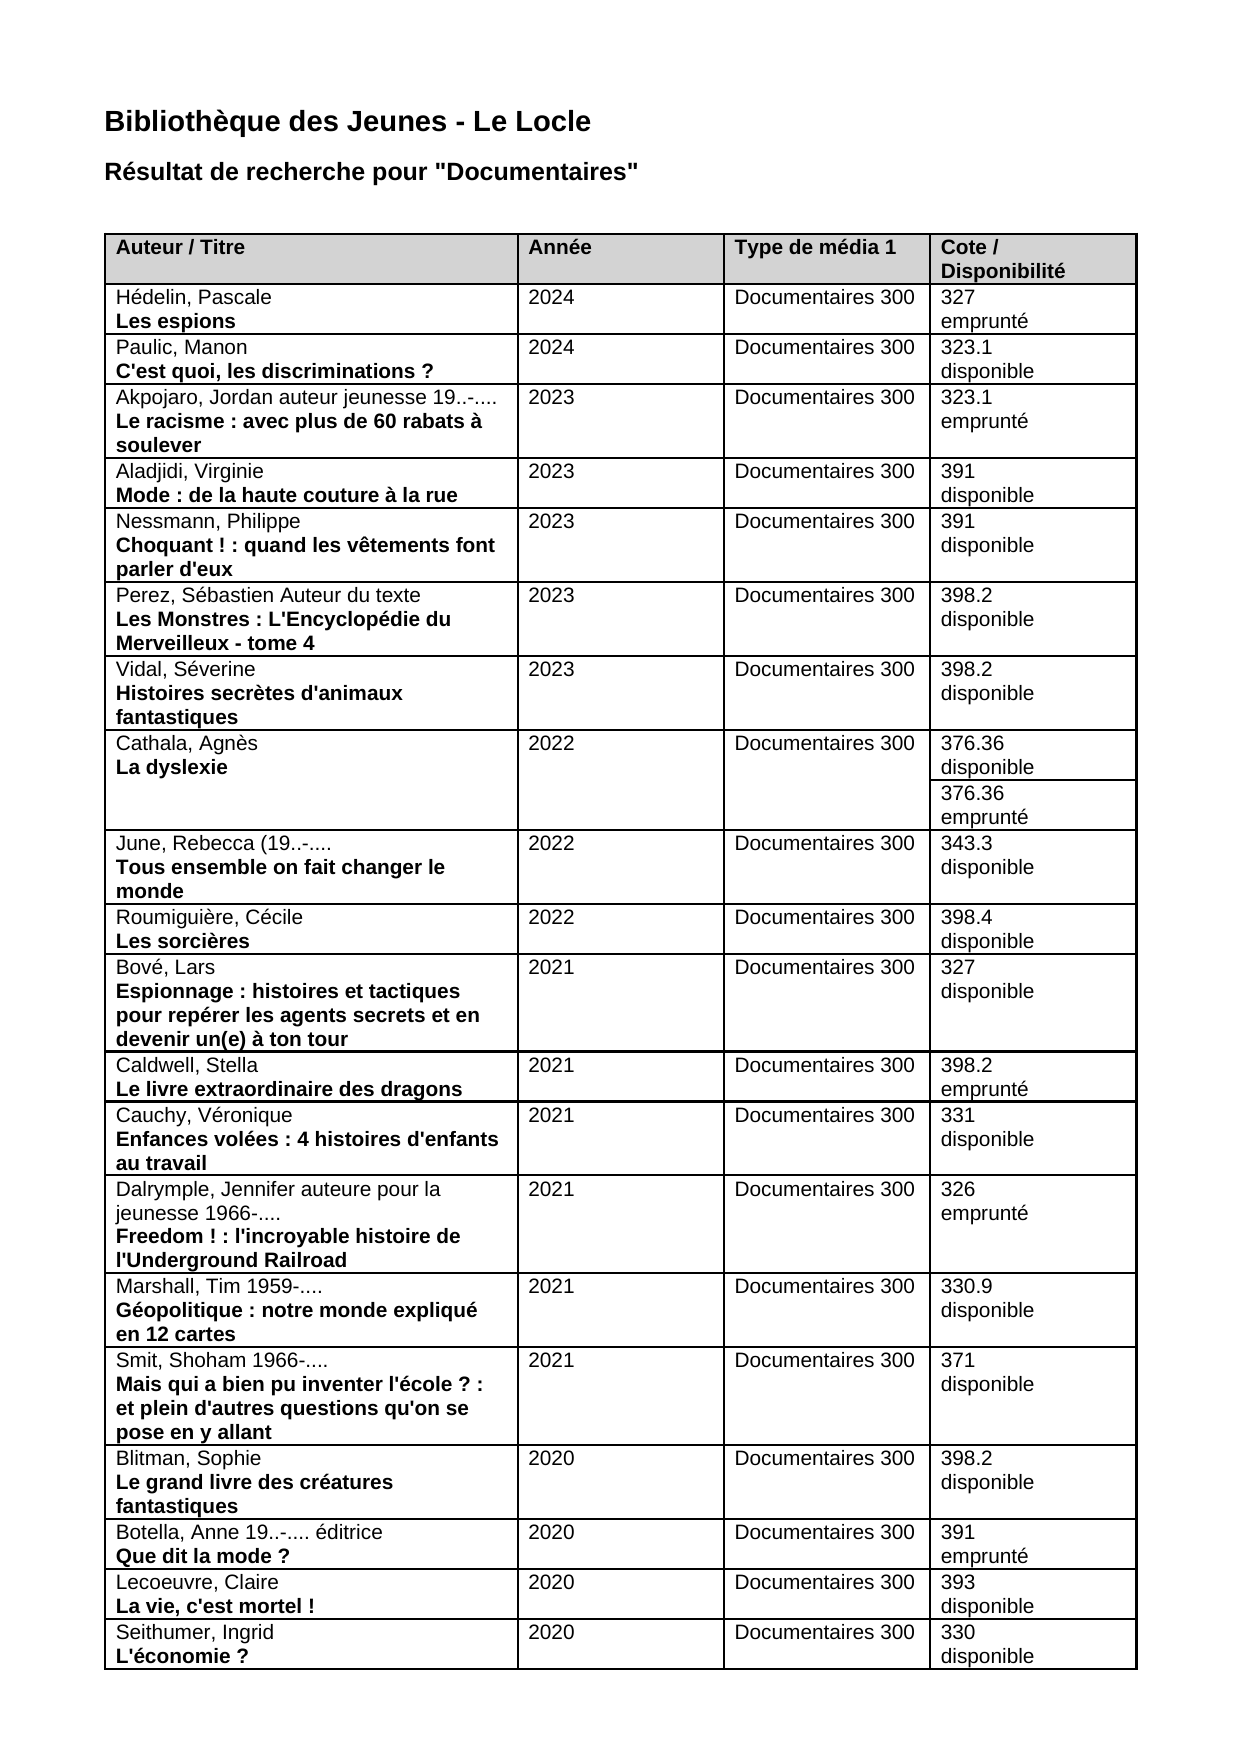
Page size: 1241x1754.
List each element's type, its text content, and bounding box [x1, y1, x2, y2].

table_cell 2024 [519, 285, 723, 333]
table_cell Marshall, Tim 1959-.... Géopolitique : notre monde expliqué en 12 cartes [106, 1274, 517, 1346]
table_cell 391 emprunté [931, 1520, 1135, 1568]
table_cell 398.2 emprunté [931, 1053, 1135, 1100]
table_cell 398.4 disponible [931, 905, 1135, 952]
table_cell 2023 [519, 657, 723, 728]
table_cell 323.1 emprunté [931, 385, 1135, 457]
table_cell Bové, Lars Espionnage : histoires et tactiques pour repérer les agents secrets et en devenir un(e) à ton tour [106, 955, 517, 1050]
table_cell Paulic, Manon C'est quoi, les discriminations ? [106, 335, 517, 383]
table_cell 2024 [519, 335, 723, 383]
table_cell 2023 [519, 459, 723, 507]
table_cell Perez, Sébastien Auteur du texte Les Monstres : L'Encyclopédie du Merveilleux - tome 4 [106, 583, 517, 654]
table_cell Documentaires 300 [725, 335, 929, 383]
table_cell Cauchy, Véronique Enfances volées : 4 histoires d'enfants au travail [106, 1103, 517, 1174]
table_cell 330.9 disponible [931, 1274, 1135, 1346]
table_cell Documentaires 300 [725, 1446, 929, 1518]
table_cell 2021 [519, 1053, 723, 1100]
table_cell 327 emprunté [931, 285, 1135, 333]
table_cell 2020 [519, 1570, 723, 1618]
table_header Auteur / Titre [106, 235, 517, 283]
table_cell Documentaires 300 [725, 657, 929, 728]
table_cell Seithumer, Ingrid L'économie ? [106, 1620, 517, 1668]
table_cell 376.36 emprunté [931, 781, 1135, 828]
table_cell Dalrymple, Jennifer auteure pour la jeunesse 1966-.... Freedom ! : l'incroyable histoire de l'Underground Railroad [106, 1176, 517, 1272]
table_cell Documentaires 300 [725, 955, 929, 1050]
table_cell 2021 [519, 1348, 723, 1444]
table_cell 331 disponible [931, 1103, 1135, 1174]
table_cell Hédelin, Pascale Les espions [106, 285, 517, 333]
table_header Année [519, 235, 723, 283]
table_header Cote / Disponibilité [931, 235, 1135, 283]
table_cell 2020 [519, 1620, 723, 1668]
table_cell 326 emprunté [931, 1176, 1135, 1272]
table_cell 2023 [519, 509, 723, 581]
table_cell 2023 [519, 583, 723, 654]
table_cell 2021 [519, 1176, 723, 1272]
table_cell 398.2 disponible [931, 583, 1135, 654]
text Bibliothèque des Jeunes - Le Locle [104, 104, 1136, 138]
table_cell 330 disponible [931, 1620, 1135, 1668]
table_cell Documentaires 300 [725, 509, 929, 581]
table_cell Botella, Anne 19..-.... éditrice Que dit la mode ? [106, 1520, 517, 1568]
table_cell Documentaires 300 [725, 385, 929, 457]
table_cell 327 disponible [931, 955, 1135, 1050]
table_cell Lecoeuvre, Claire La vie, c'est mortel ! [106, 1570, 517, 1618]
table_cell Documentaires 300 [725, 1348, 929, 1444]
table_cell 391 disponible [931, 459, 1135, 507]
table_cell 2022 [519, 905, 723, 952]
table_cell 371 disponible [931, 1348, 1135, 1444]
table_cell Documentaires 300 [725, 1520, 929, 1568]
table_cell 343.3 disponible [931, 831, 1135, 902]
table_cell 391 disponible [931, 509, 1135, 581]
table_cell 2021 [519, 1274, 723, 1346]
table_cell Documentaires 300 [725, 459, 929, 507]
table_cell 398.2 disponible [931, 1446, 1135, 1518]
table_cell 323.1 disponible [931, 335, 1135, 383]
table_cell Documentaires 300 [725, 285, 929, 333]
table_cell Blitman, Sophie Le grand livre des créatures fantastiques [106, 1446, 517, 1518]
table_cell Documentaires 300 [725, 1176, 929, 1272]
table_cell Documentaires 300 [725, 1053, 929, 1100]
text Résultat de recherche pour "Documentaires" [104, 156, 1136, 185]
table_cell Vidal, Séverine Histoires secrètes d'animaux fantastiques [106, 657, 517, 728]
table_cell Nessmann, Philippe Choquant ! : quand les vêtements font parler d'eux [106, 509, 517, 581]
table_cell Documentaires 300 [725, 731, 929, 828]
table_cell 2020 [519, 1446, 723, 1518]
table_cell Documentaires 300 [725, 1103, 929, 1174]
table_cell 376.36 disponible [931, 731, 1135, 778]
table_cell Smit, Shoham 1966-.... Mais qui a bien pu inventer l'école ? : et plein d'autres questions qu'on se pose en y allant [106, 1348, 517, 1444]
table_cell Aladjidi, Virginie Mode : de la haute couture à la rue [106, 459, 517, 507]
table_cell June, Rebecca (19..-.... Tous ensemble on fait changer le monde [106, 831, 517, 902]
table_cell 2021 [519, 1103, 723, 1174]
table_cell 398.2 disponible [931, 657, 1135, 728]
table_cell Documentaires 300 [725, 583, 929, 654]
table_cell Roumiguière, Cécile Les sorcières [106, 905, 517, 952]
table_cell Documentaires 300 [725, 831, 929, 902]
table_cell Akpojaro, Jordan auteur jeunesse 19..-.... Le racisme : avec plus de 60 rabats à soulever [106, 385, 517, 457]
table_header Type de média 1 [725, 235, 929, 283]
table_cell Documentaires 300 [725, 1620, 929, 1668]
table_cell Documentaires 300 [725, 1274, 929, 1346]
table_cell Documentaires 300 [725, 905, 929, 952]
table_cell Caldwell, Stella Le livre extraordinaire des dragons [106, 1053, 517, 1100]
table_cell 393 disponible [931, 1570, 1135, 1618]
table_cell Cathala, Agnès La dyslexie [106, 731, 517, 828]
table_cell 2022 [519, 731, 723, 828]
table_cell 2021 [519, 955, 723, 1050]
table_cell 2020 [519, 1520, 723, 1568]
table_cell 2023 [519, 385, 723, 457]
table_cell Documentaires 300 [725, 1570, 929, 1618]
table_cell 2022 [519, 831, 723, 902]
